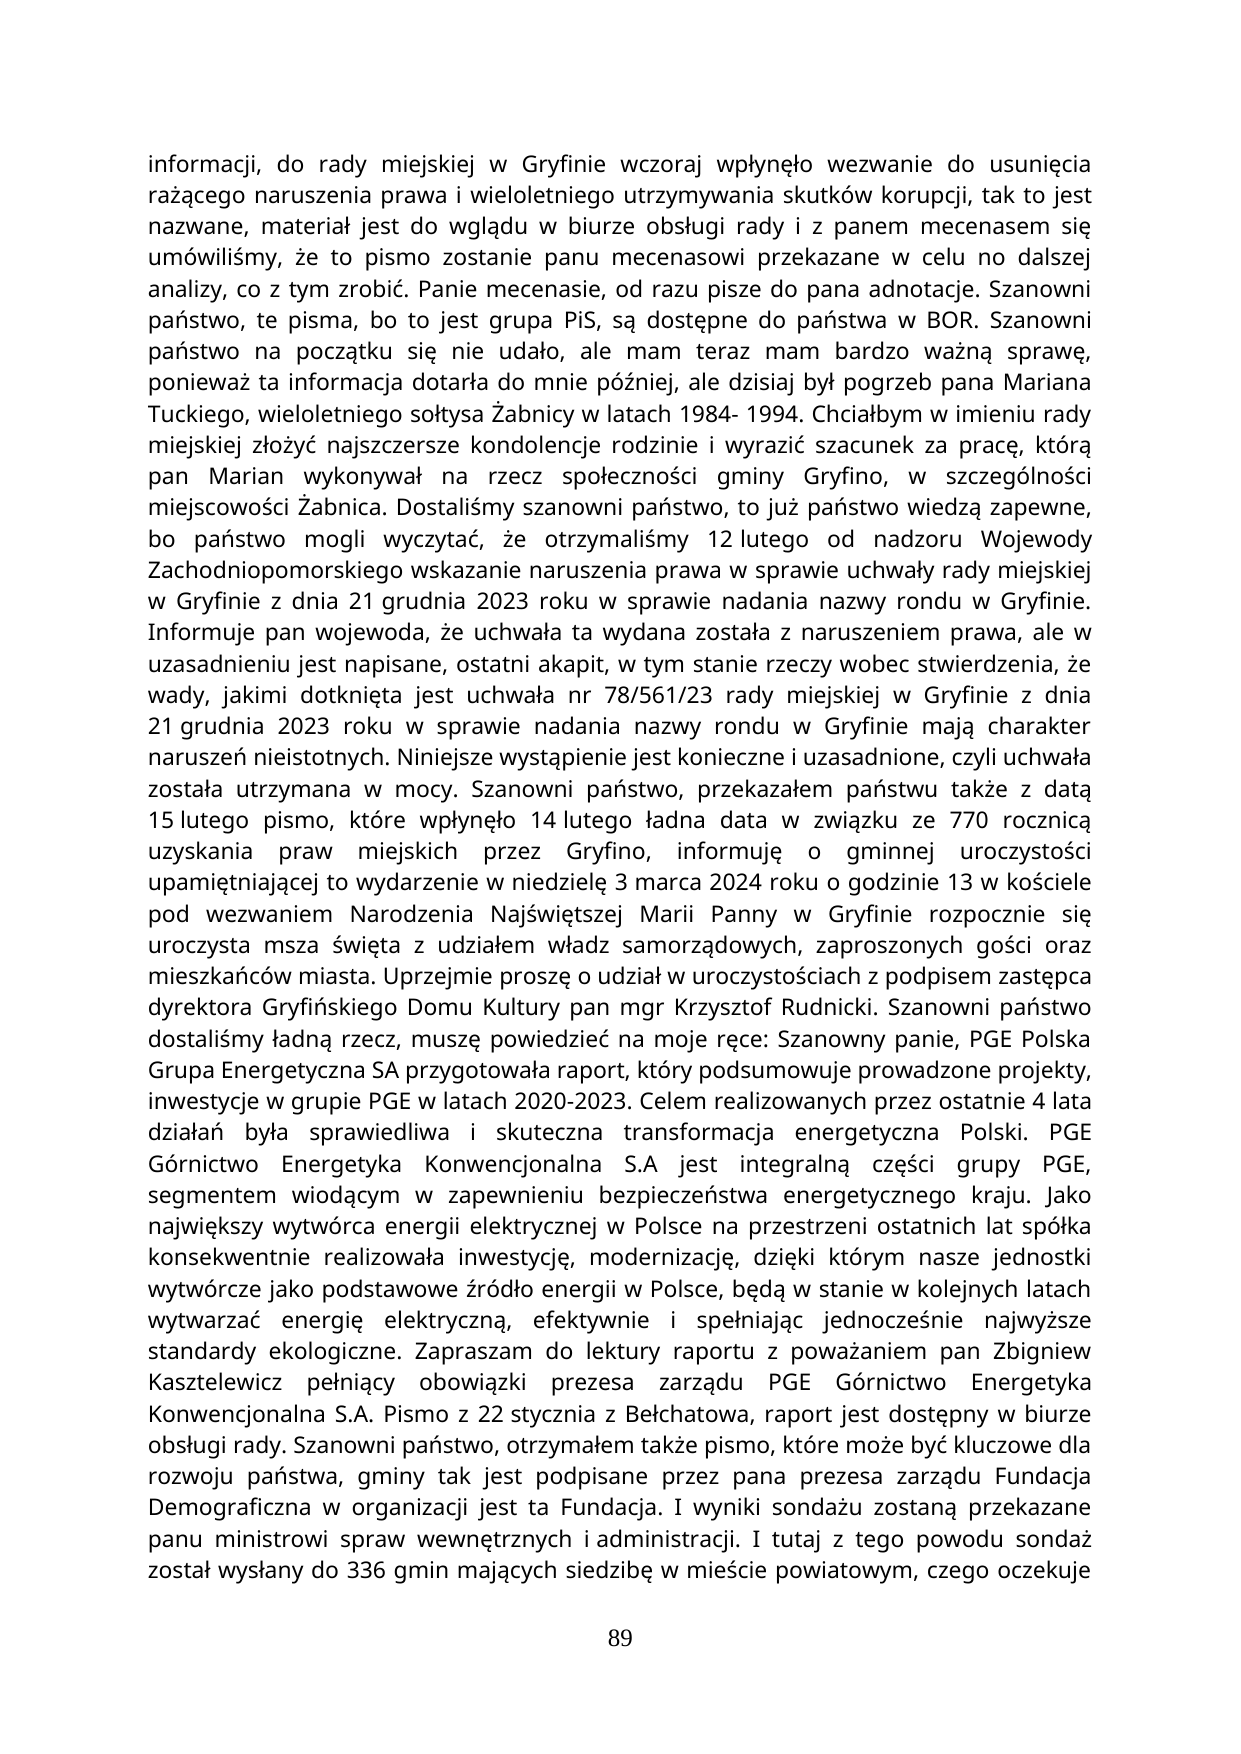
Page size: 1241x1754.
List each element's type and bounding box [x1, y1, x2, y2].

text [148, 148, 1093, 1585]
